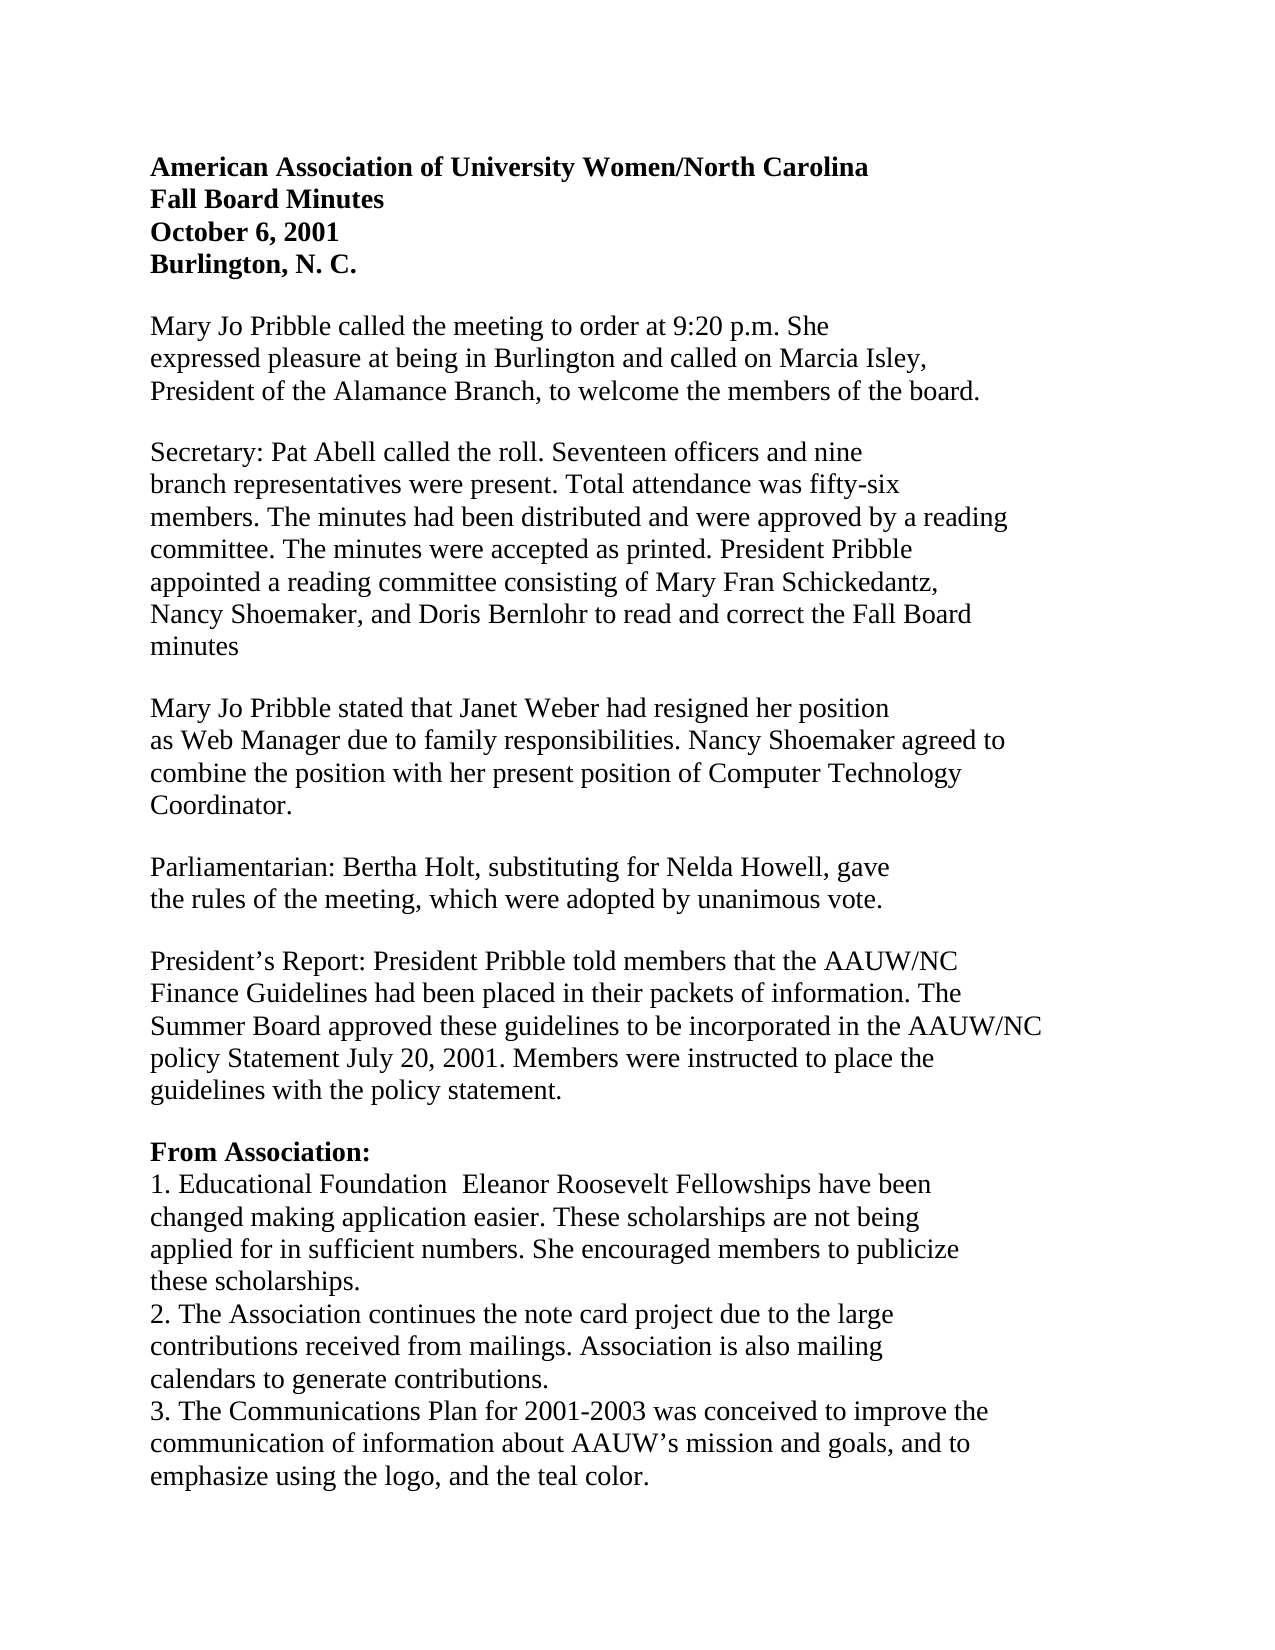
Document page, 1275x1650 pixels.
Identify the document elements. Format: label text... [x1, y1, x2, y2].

text Mary Jo Pribble stated that Janet Weber had resigned her position as Web Manager due to family responsibilities. Nancy Shoemaker agreed to combine the position with her present position of Computer Technology Coordinator. [150, 691, 1125, 821]
text Secretary: Pat Abell called the roll. Seventeen officers and nine branch representatives were present. Total attendance was fifty-six members. The minutes had been distributed and were approved by a reading committee. The minutes were accepted as printed. President Pribble appointed a reading committee consisting of Mary Fran Schickedantz, Nancy Shoemaker, and Doris Bernlohr to read and correct the Fall Board minutes [150, 435, 1125, 662]
text Mary Jo Pribble called the meeting to order at 9:20 p.m. She expressed pleasure at being in Burlington and called on Marcia Isley, President of the Alamance Branch, to welcome the members of the board. [150, 309, 1125, 406]
text Parliamentarian: Bertha Holt, substituting for Nelda Howell, gave the rules of the meeting, which were adopted by unanimous vote. [150, 850, 1125, 914]
text American Association of University Women/North Carolina Fall Board Minutes October 6, 2001 Burlington, N. C. [150, 150, 1125, 279]
text President’s Report: President Pribble told members that the AAUW/NC Finance Guidelines had been placed in their packets of information. The Summer Board approved these guidelines to be incorporated in the AAUW/NC policy Statement July 20, 2001. Members were instructed to place the guidelines with the policy statement. [150, 944, 1125, 1106]
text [150, 1135, 1125, 1491]
